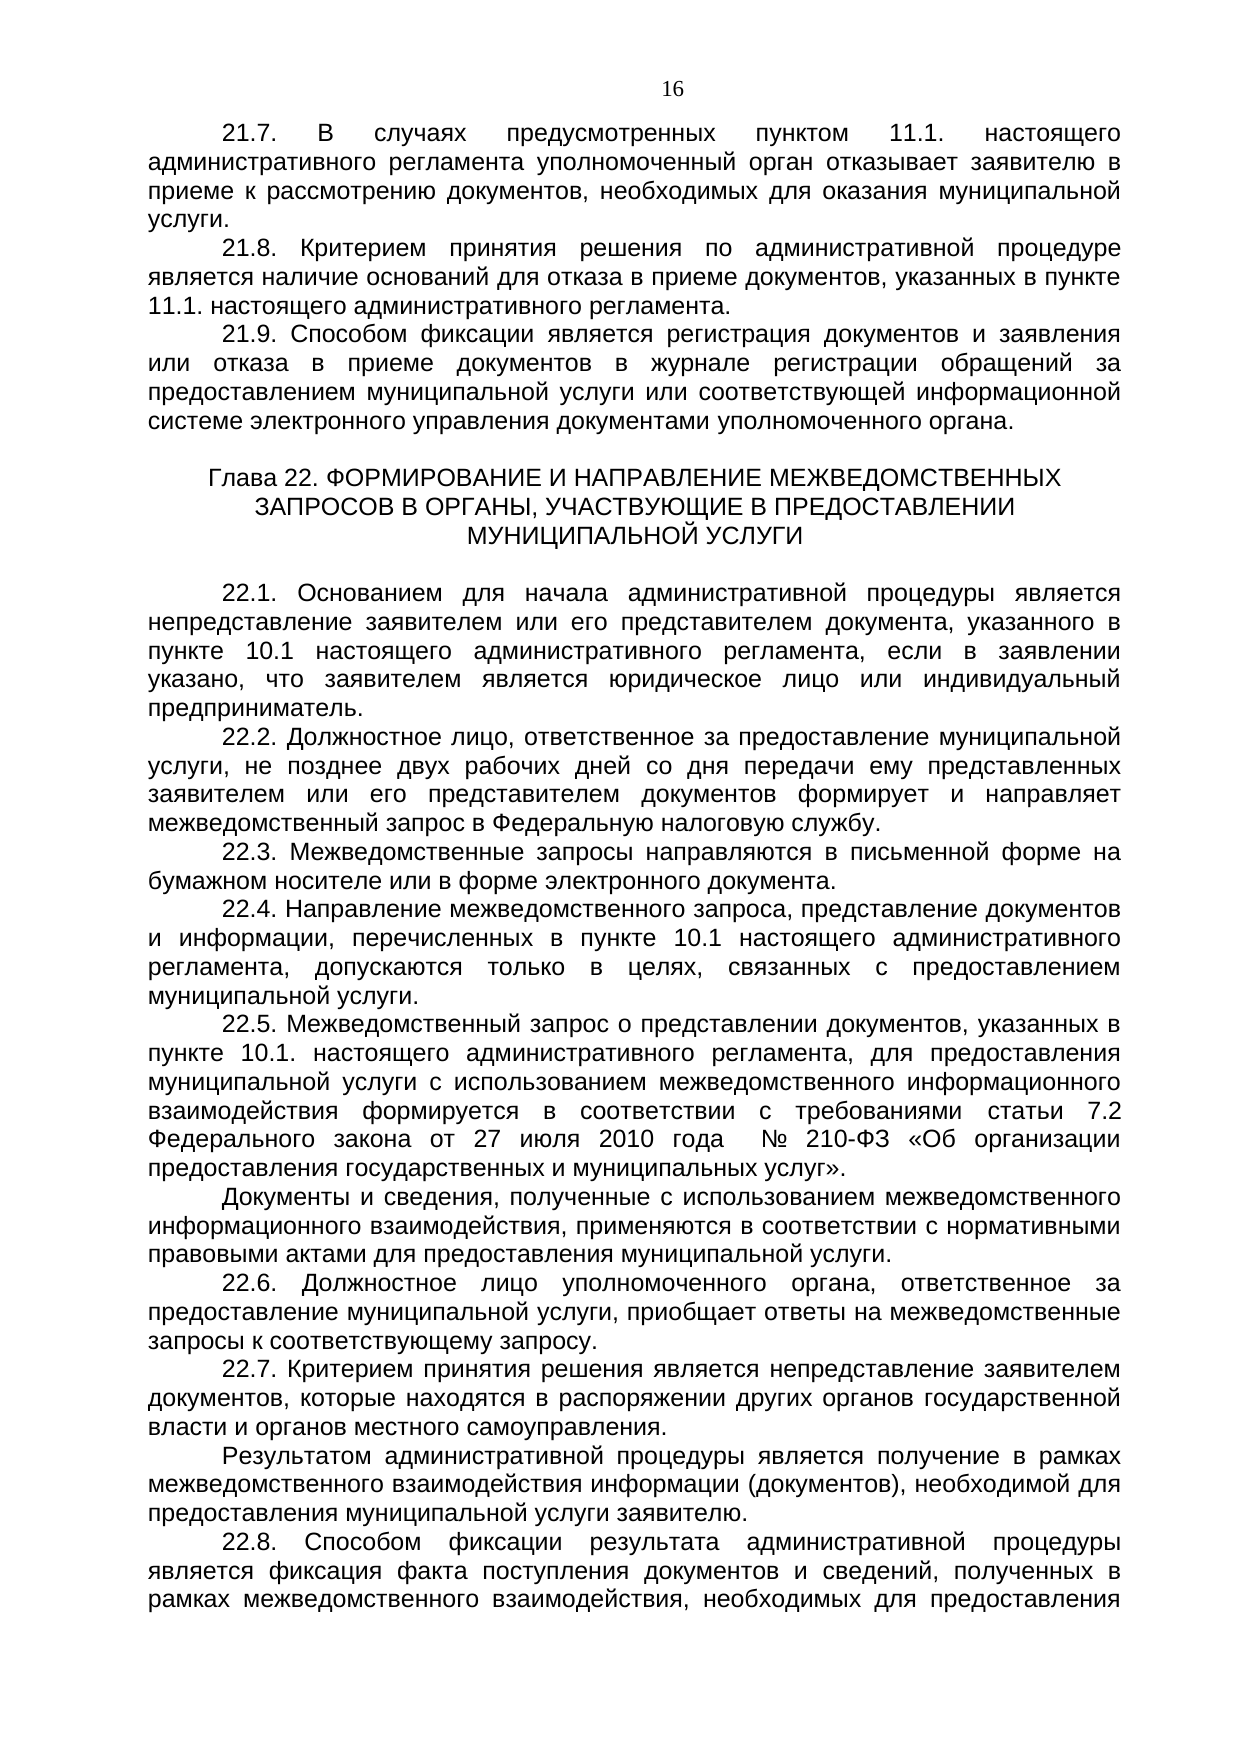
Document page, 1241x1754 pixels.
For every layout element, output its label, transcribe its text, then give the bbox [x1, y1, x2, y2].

text Глава 22. Формирование и направление Межведомственных запросов В ОРГАНЫ, УЧАСТВУЮЩИЕ В ПРЕДОСТАВЛЕНИИ МУНИЦИПАЛЬНОЙ УСЛУГИ [148, 463, 1122, 549]
text 22.7. Критерием принятия решения является непредставление заявителем документов, которые находятся в распоряжении других органов государственной власти и органов местного самоуправления. [148, 1354, 1122, 1441]
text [148, 1527, 1122, 1613]
text Документы и сведения, полученные с использованием межведомственного информационного взаимодействия, применяются в соответствии с нормативными правовыми актами для предоставления муниципальной услуги. [148, 1182, 1122, 1268]
text Результатом административной процедуры является получение в рамках межведомственного взаимодействия информации (документов), необходимой для предоставления муниципальной услуги заявителю. [148, 1441, 1122, 1527]
text 22.4. Направление межведомственного запроса, представление документов и информации, перечисленных в пункте 10.1 настоящего административного регламента, допускаются только в целях, связанных с предоставлением муниципальной услуги. [148, 894, 1122, 1009]
text 22.6. Должностное лицо уполномоченного органа, ответственное за предоставление муниципальной услуги, приобщает ответы на межведомственные запросы к соответствующему запросу. [148, 1268, 1122, 1354]
text 22.2. Должностное лицо, ответственное за предоставление муниципальной услуги, не позднее двух рабочих дней со дня передачи ему представленных заявителем или его представителем документов формирует и направляет межведомственный запрос в Федеральную налоговую службу. [148, 722, 1122, 837]
text 22.3. Межведомственные запросы направляются в письменной форме на бумажном носителе или в форме электронного документа. [148, 837, 1122, 894]
text 21.8. Критерием принятия решения по административной процедуре является наличие оснований для отказа в приеме документов, указанных в пункте 11.1. настоящего административного регламента. [148, 233, 1122, 319]
text 22.1. Основанием для начала административной процедуры является непредставление заявителем или его представителем документа, указанного в пункте 10.1 настоящего административного регламента, если в заявлении указано, что заявителем является юридическое лицо или индивидуальный предприниматель. [148, 578, 1122, 722]
text 22.5. Межведомственный запрос о представлении документов, указанных в пункте 10.1. настоящего административного регламента, для предоставления муниципальной услуги с использованием межведомственного информационного взаимодействия формируется в соответствии с требованиями статьи 7.2 Федерального закона от 27 июля 2010 года № 210-ФЗ «Об организации предоставления государственных и муниципальных услуг». [148, 1009, 1122, 1182]
text 21.7. В случаях предусмотренных пунктом 11.1. настоящего административного регламента уполномоченный орган отказывает заявителю в приеме к рассмотрению документов, необходимых для оказания муниципальной услуги. [148, 118, 1122, 233]
text 21.9. Способом фиксации является регистрация документов и заявления или отказа в приеме документов в журнале регистрации обращений за предоставлением муниципальной услуги или соответствующей информационной системе электронного управления документами уполномоченного органа. [148, 319, 1122, 434]
